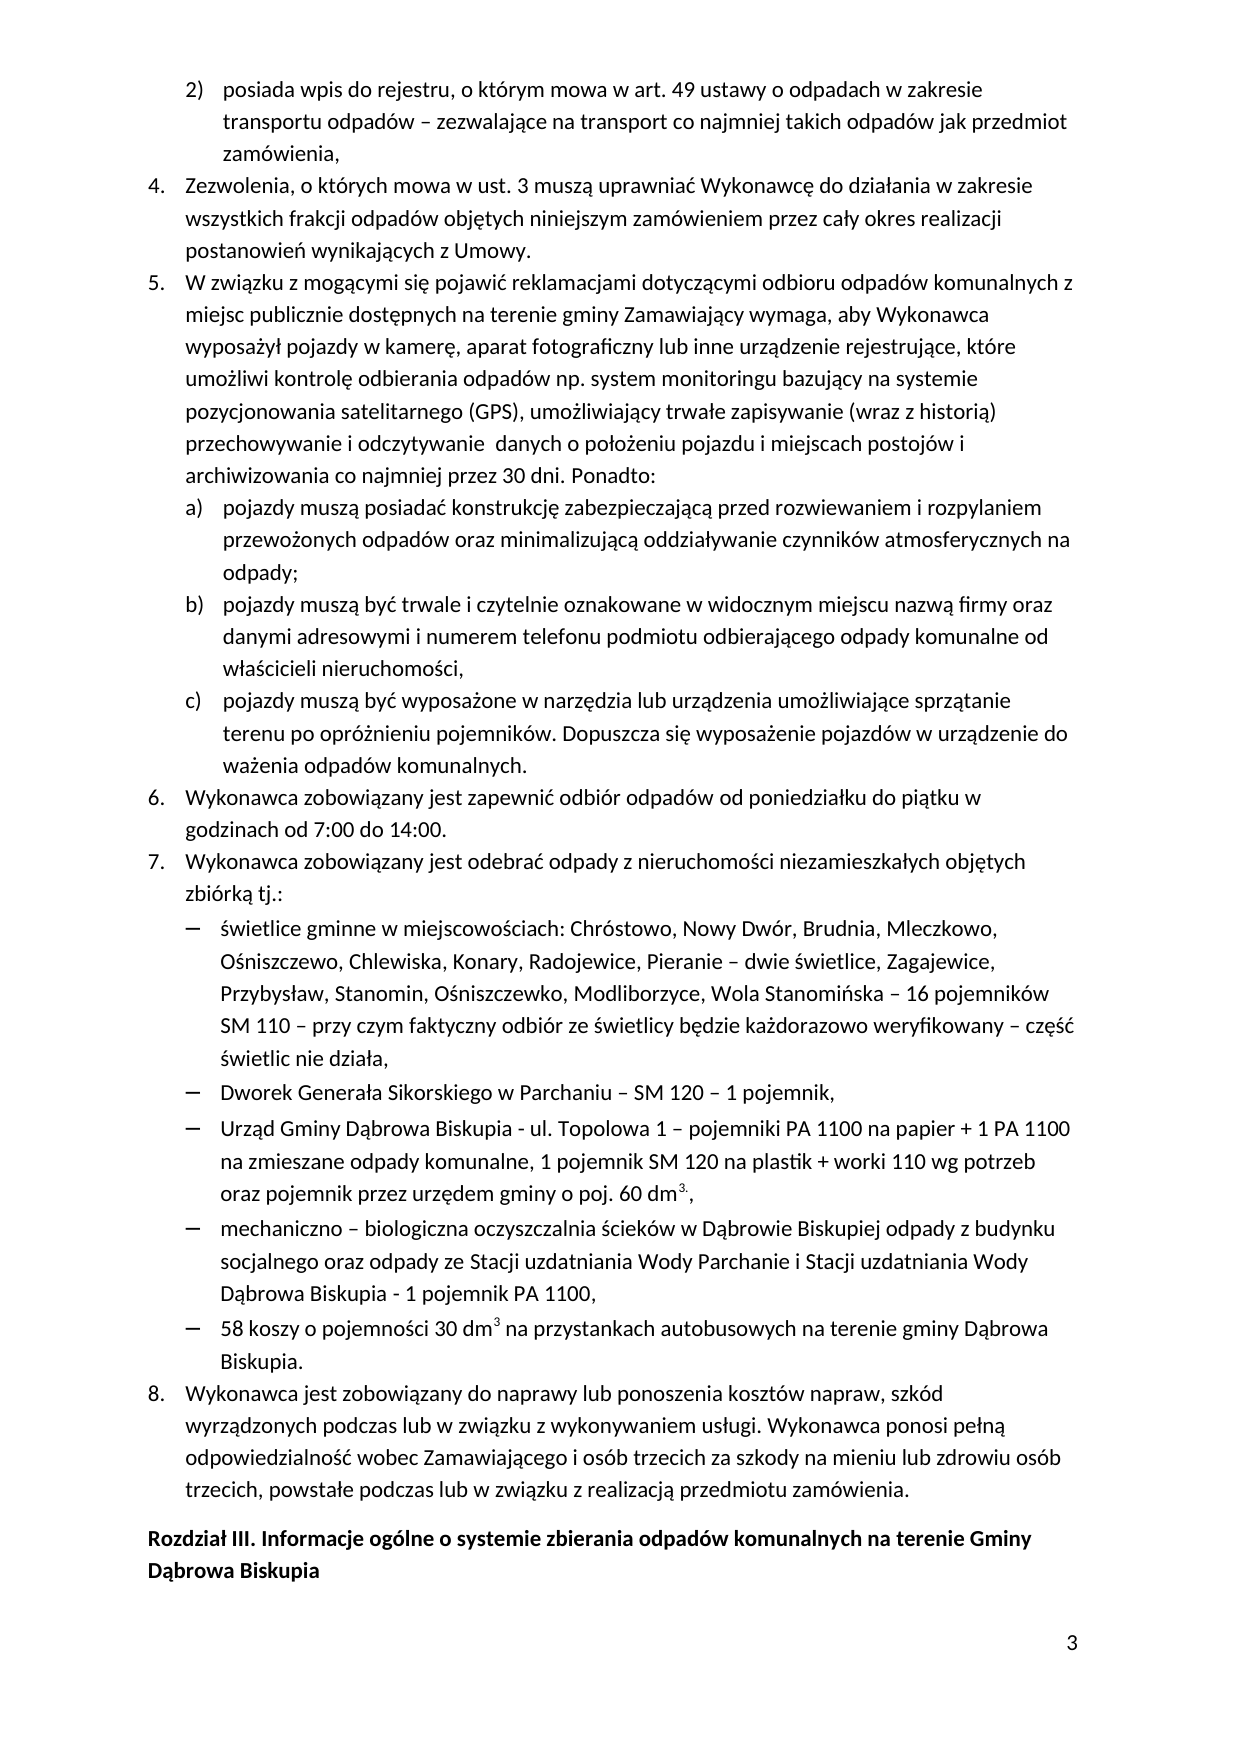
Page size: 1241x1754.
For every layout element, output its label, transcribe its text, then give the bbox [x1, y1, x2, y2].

text Rozdział III. Informacje ogólne o systemie zbierania odpadów komunalnych na terenie Gminy Dąbrowa Biskupia [148, 1524, 1078, 1585]
list świetlice gminne w miejscowościach: Chróstowo, Nowy Dwór, Brudnia, Mleczkowo, Ośniszczewo, Chlewiska, Konary, Radojewice, Pieranie – dwie świetlice, Zagajewice, Przybysław, Stanomin, Ośniszczewko, Modliborzyce, Wola Stanomińska – 16 pojemników SM 110 – przy czym faktyczny odbiór ze świetlicy będzie każdorazowo weryfikowany – część świetlic nie działa, [183, 912, 1078, 1072]
list Wykonawca jest zobowiązany do naprawy lub ponoszenia kosztów napraw, szkód wyrządzonych podczas lub w związku z wykonywaniem usługi. Wykonawca ponosi pełną odpowiedzialność wobec Zamawiającego i osób trzecich za szkody na mieniu lub zdrowiu osób trzecich, powstałe podczas lub w związku z realizacją przedmiotu zamówienia. [148, 1379, 1078, 1504]
list Zezwolenia, o których mowa w ust. 3 muszą uprawniać Wykonawcę do działania w zakresie wszystkich frakcji odpadów objętych niniejszym zamówieniem przez cały okres realizacji postanowień wynikających z Umowy. [148, 171, 1078, 264]
list pojazdy muszą być trwale i czytelnie oznakowane w widocznym miejscu nazwą firmy oraz danymi adresowymi i numerem telefonu podmiotu odbierającego odpady komunalne od właścicieli nieruchomości, [185, 590, 1078, 682]
list posiada wpis do rejestru, o którym mowa w art. 49 ustawy o odpadach w zakresie transportu odpadów – zezwalające na transport co najmniej takich odpadów jak przedmiot zamówienia, [185, 75, 1078, 167]
list Wykonawca zobowiązany jest zapewnić odbiór odpadów od poniedziałku do piątku w godzinach od 7:00 do 14:00. [148, 783, 1078, 843]
list mechaniczno – biologiczna oczyszczalnia ścieków w Dąbrowie Biskupiej odpady z budynku socjalnego oraz odpady ze Stacji uzdatniania Wody Parchanie i Stacji uzdatniania Wody Dąbrowa Biskupia - 1 pojemnik PA 1100, [183, 1212, 1078, 1307]
list Dworek Generała Sikorskiego w Parchaniu – SM 120 – 1 pojemnik, [183, 1076, 1078, 1107]
list W związku z mogącymi się pojawić reklamacjami dotyczącymi odbioru odpadów komunalnych z miejsc publicznie dostępnych na terenie gminy Zamawiający wymaga, aby Wykonawca wyposażył pojazdy w kamerę, aparat fotograficzny lub inne urządzenie rejestrujące, które umożliwi kontrolę odbierania odpadów np. system monitoringu bazujący na systemie pozycjonowania satelitarnego (GPS), umożliwiający trwałe zapisywanie (wraz z historią) przechowywanie i odczytywanie danych o położeniu pojazdu i miejscach postojów i archiwizowania co najmniej przez 30 dni. Ponadto: [148, 268, 1078, 489]
list pojazdy muszą posiadać konstrukcję zabezpieczającą przed rozwiewaniem i rozpylaniem przewożonych odpadów oraz minimalizującą oddziaływanie czynników atmosferycznych na odpady; [185, 493, 1078, 586]
list Wykonawca zobowiązany jest odebrać odpady z nieruchomości niezamieszkałych objętych zbiórką tj.: [148, 847, 1078, 908]
list pojazdy muszą być wyposażone w narzędzia lub urządzenia umożliwiające sprzątanie terenu po opróżnieniu pojemników. Dopuszcza się wyposażenie pojazdów w urządzenie do ważenia odpadów komunalnych. [185, 686, 1078, 779]
list Urząd Gminy Dąbrowa Biskupia - ul. Topolowa 1 – pojemniki PA 1100 na papier + 1 PA 1100 na zmieszane odpady komunalne, 1 pojemnik SM 120 na plastik + worki 110 wg potrzeb oraz pojemnik przez urzędem gminy o poj. 60 dm3., [183, 1112, 1078, 1207]
list 58 koszy o pojemności 30 dm3 na przystankach autobusowych na terenie gminy Dąbrowa Biskupia. [183, 1311, 1078, 1375]
